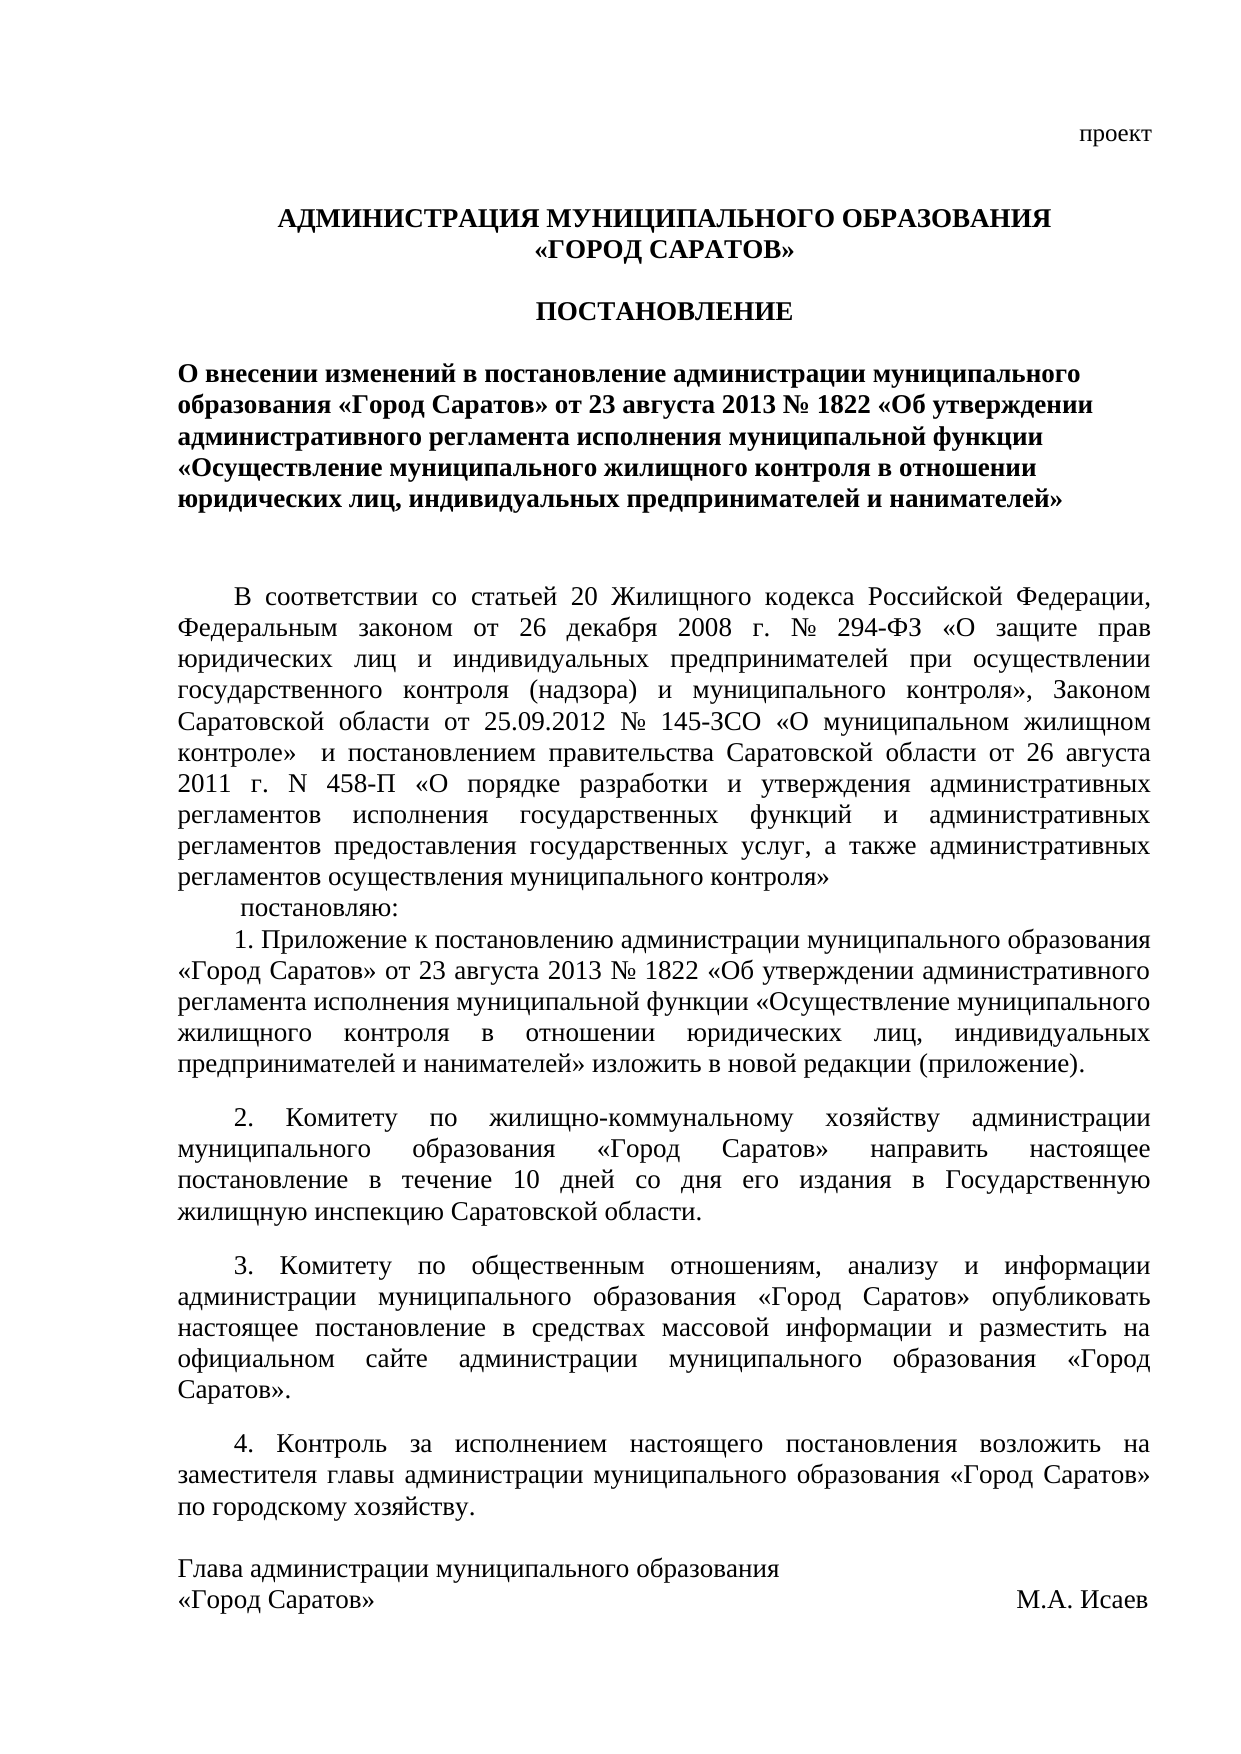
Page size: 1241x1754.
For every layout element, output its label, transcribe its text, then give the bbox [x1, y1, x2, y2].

text постановляю: [177, 892, 1152, 923]
text Глава администрации муниципального образования [177, 1552, 1152, 1583]
title проект [177, 118, 1152, 175]
title «ГОРОД САРАТОВ» [177, 233, 1152, 264]
text 4. Контроль за исполнением настоящего постановления возложить на заместителя главы администрации муниципального образования «Город Саратов» по городскому хозяйству. [177, 1427, 1152, 1521]
title О внесении изменений в постановление администрации муниципального образования «Город Саратов» от 23 августа 2013 № 1822 «Об утверждении административного регламента исполнения муниципальной функции «Осуществление муниципального жилищного контроля в отношении юридических лиц, индивидуальных предпринимателей и нанимателей» [177, 357, 1152, 513]
text 2. Комитету по жилищно-коммунальному хозяйству администрации муниципального образования «Город Саратов» направить настоящее постановление в течение 10 дней со дня его издания в Государственную жилищную инспекцию Саратовской области. [177, 1101, 1152, 1226]
text В соответствии со статьей 20 Жилищного кодекса Российской Федерации, Федеральным законом от 26 декабря 2008 г. № 294-ФЗ «О защите прав юридических лиц и индивидуальных предпринимателей при осуществлении государственного контроля (надзора) и муниципального контроля», Законом Саратовской области от 25.09.2012 № 145-ЗСО «О муниципальном жилищном контроле» и постановлением правительства Саратовской области от 26 августа 2011 г. N 458-П «О порядке разработки и утверждения административных регламентов исполнения государственных функций и административных регламентов предоставления государственных услуг, а также административных регламентов осуществления муниципального контроля» [177, 580, 1152, 892]
title 1. Приложение к постановлению администрации муниципального образования «Город Саратов» от 23 августа 2013 № 1822 «Об утверждении административного регламента исполнения муниципальной функции «Осуществление муниципального жилищного контроля в отношении юридических лиц, индивидуальных предпринимателей и нанимателей» изложить в новой редакции (приложение). [177, 923, 1152, 1078]
text «Город Саратов» М.А. Исаев [177, 1583, 1152, 1614]
title АДМИНИСТРАЦИЯ МУНИЦИПАЛЬНОГО ОБРАЗОВАНИЯ [177, 202, 1152, 233]
title ПОСТАНОВЛЕНИЕ [177, 295, 1152, 326]
text 3. Комитету по общественным отношениям, анализу и информации администрации муниципального образования «Город Саратов» опубликовать настоящее постановление в средствах массовой информации и разместить на официальном сайте администрации муниципального образования «Город Саратов». [177, 1249, 1152, 1404]
